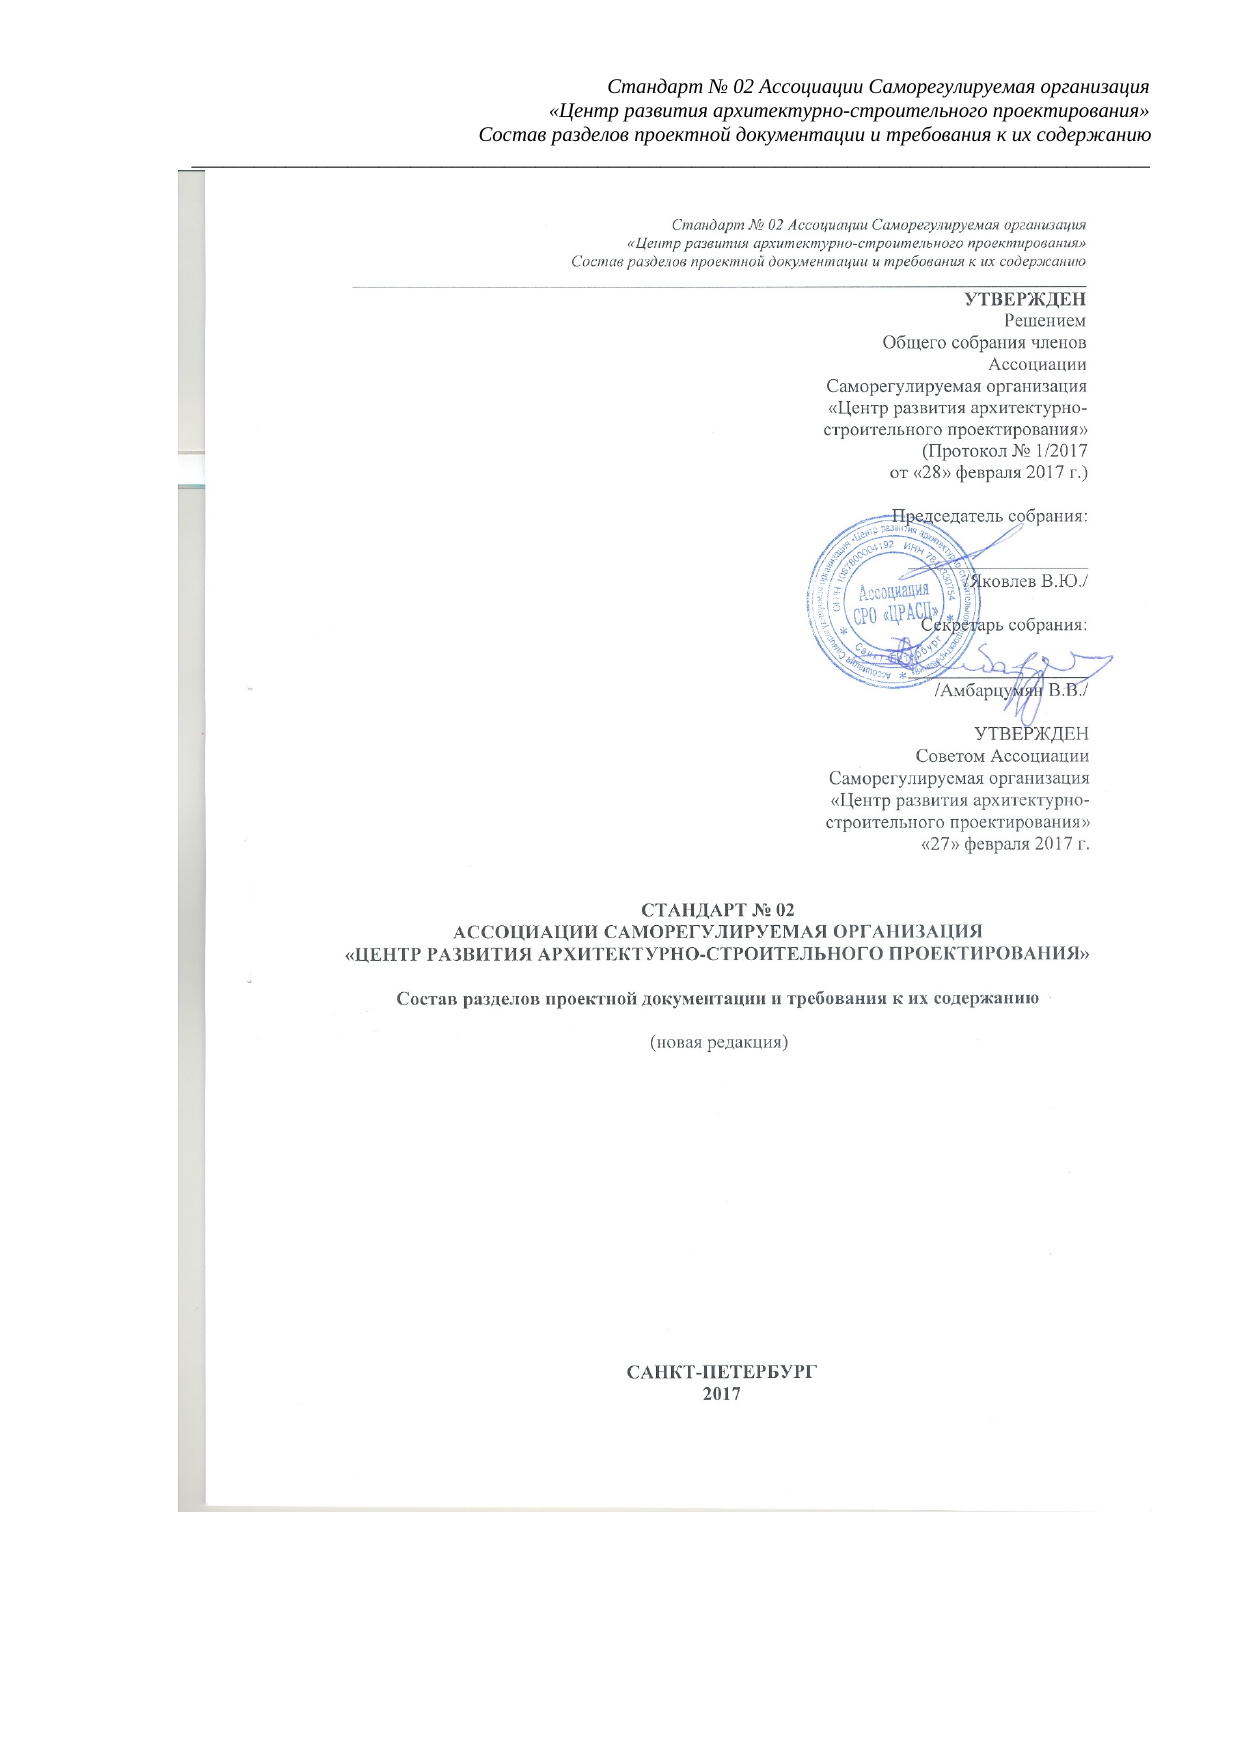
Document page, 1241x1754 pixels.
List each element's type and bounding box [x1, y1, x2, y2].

picture [177, 170, 1152, 1512]
